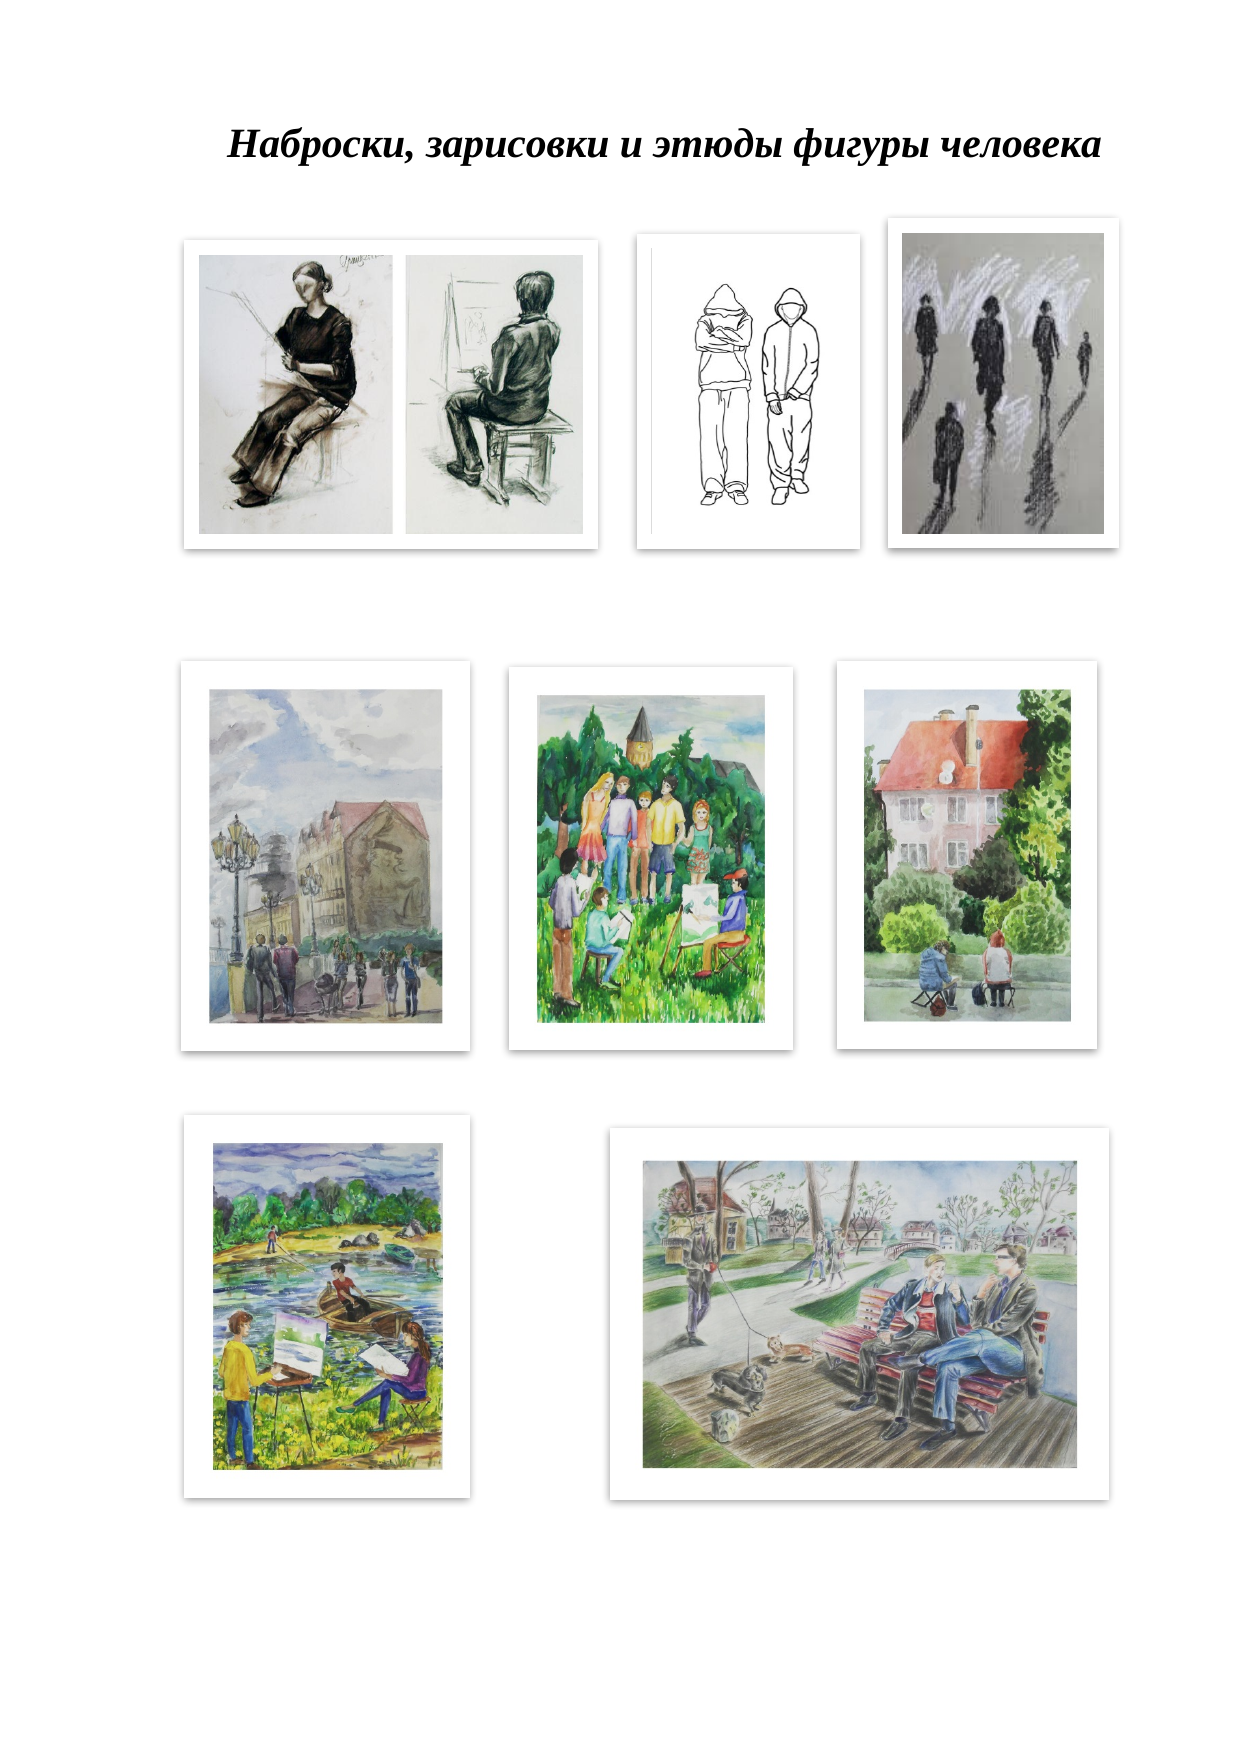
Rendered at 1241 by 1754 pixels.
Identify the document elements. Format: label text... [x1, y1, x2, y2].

picture [199, 255, 583, 534]
picture [851, 676, 1083, 1035]
picture [902, 233, 1104, 534]
picture [199, 1130, 455, 1483]
text Наброски, зарисовки и этюды фигуры человека [177, 118, 1152, 166]
picture [624, 1142, 1094, 1485]
picture [196, 676, 455, 1036]
picture [651, 248, 845, 534]
picture [523, 682, 778, 1036]
